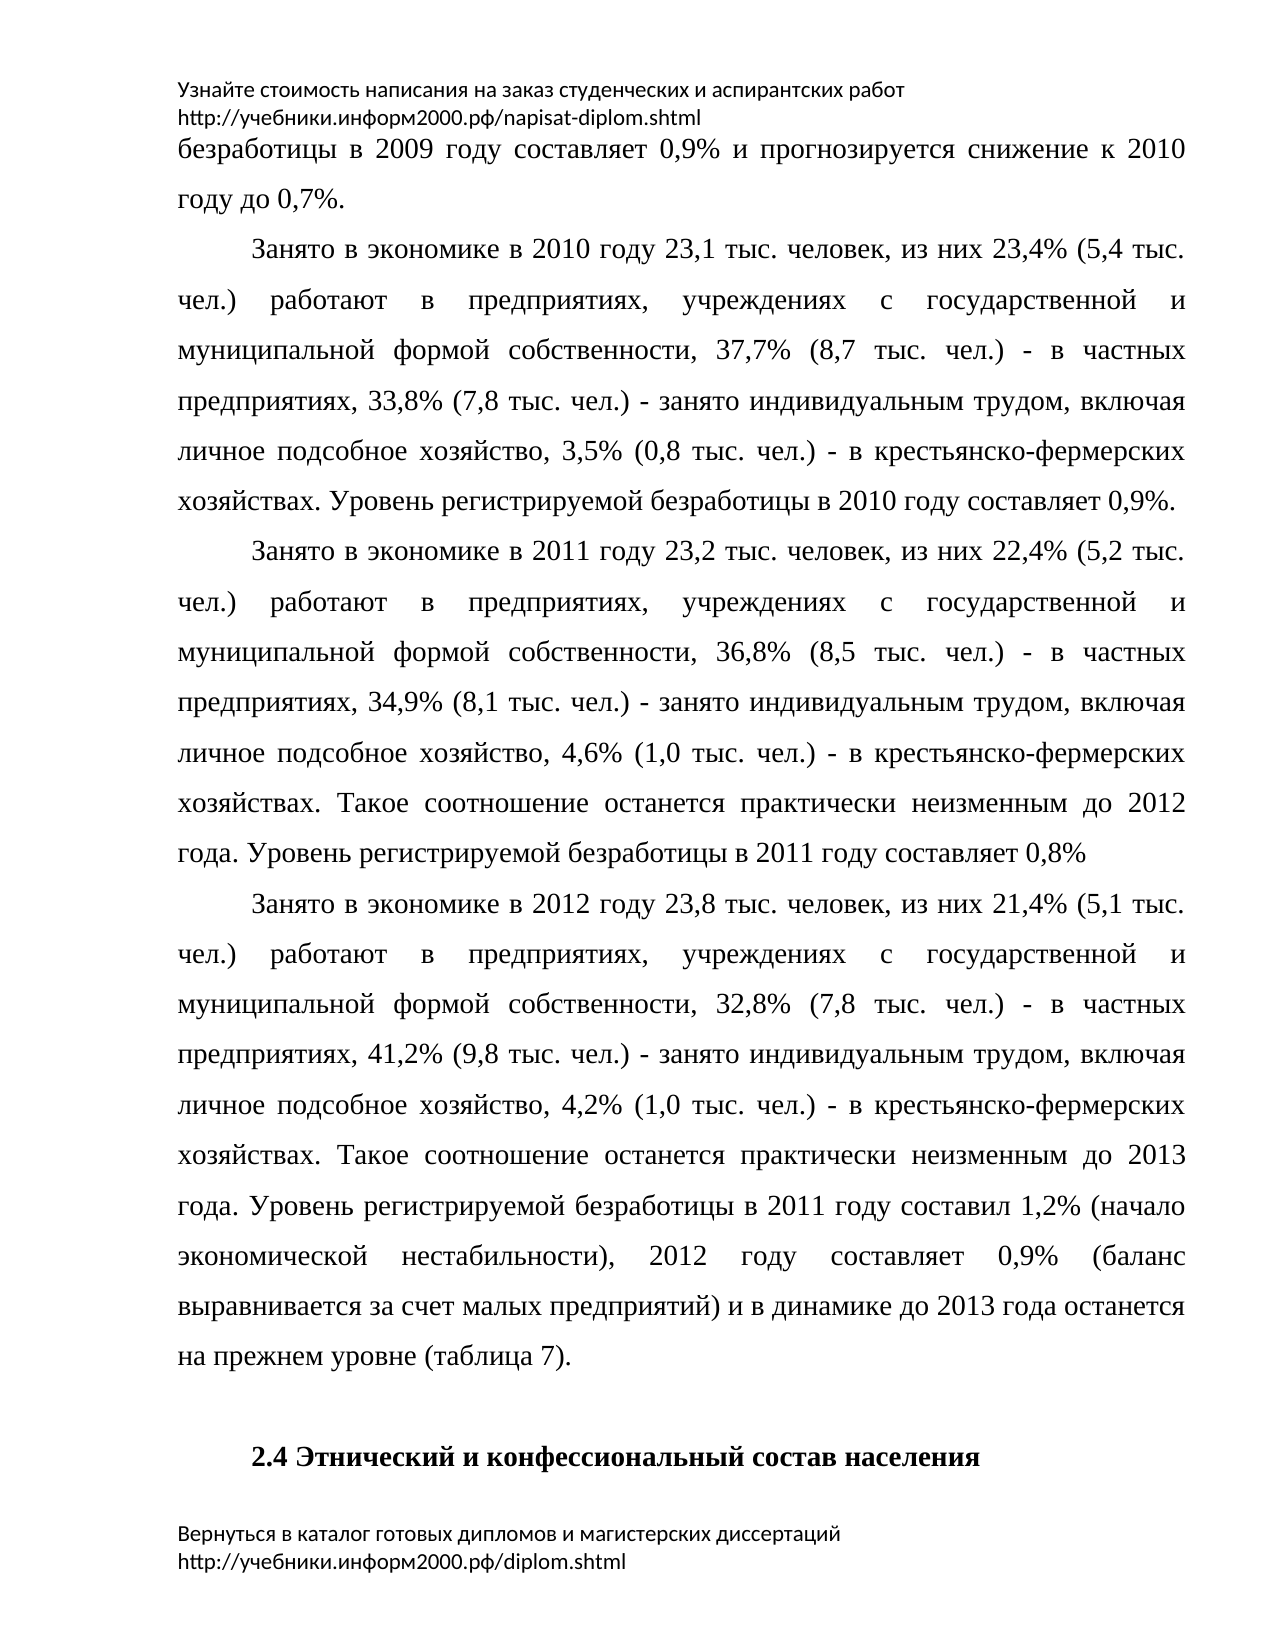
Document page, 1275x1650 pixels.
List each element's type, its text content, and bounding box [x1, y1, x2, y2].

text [177, 131, 1186, 215]
text 2.4 Этнический и конфессиональный состав населения [177, 1439, 1186, 1473]
text Занято в экономике в 2011 году 23,2 тыс. человек, из них 22,4% (5,2 тыс. чел.) работают в предприятиях, учреждениях с государственной и муниципальной формой собственности, 36,8% (8,5 тыс. чел.) - в частных предприятиях, 34,9% (8,1 тыс. чел.) - занято индивидуальным трудом, включая личное подсобное хозяйство, 4,6% (1,0 тыс. чел.) - в крестьянско-фермерских хозяйствах. Такое соотношение останется практически неизменным до 2012 года. Уровень регистрируемой безработицы в 2011 году составляет 0,8% [177, 533, 1186, 869]
text Занято в экономике в 2012 году 23,8 тыс. человек, из них 21,4% (5,1 тыс. чел.) работают в предприятиях, учреждениях с государственной и муниципальной формой собственности, 32,8% (7,8 тыс. чел.) - в частных предприятиях, 41,2% (9,8 тыс. чел.) - занято индивидуальным трудом, включая личное подсобное хозяйство, 4,2% (1,0 тыс. чел.) - в крестьянско-фермерских хозяйствах. Такое соотношение останется практически неизменным до 2013 года. Уровень регистрируемой безработицы в 2011 году составил 1,2% (начало экономической нестабильности), 2012 году составляет 0,9% (баланс выравнивается за счет малых предприятий) и в динамике до 2013 года останется на прежнем уровне (таблица 7). [177, 886, 1186, 1372]
text Занято в экономике в 2010 году 23,1 тыс. человек, из них 23,4% (5,4 тыс. чел.) работают в предприятиях, учреждениях с государственной и муниципальной формой собственности, 37,7% (8,7 тыс. чел.) - в частных предприятиях, 33,8% (7,8 тыс. чел.) - занято индивидуальным трудом, включая личное подсобное хозяйство, 3,5% (0,8 тыс. чел.) - в крестьянско-фермерских хозяйствах. Уровень регистрируемой безработицы в 2010 году составляет 0,9%. [177, 232, 1186, 517]
